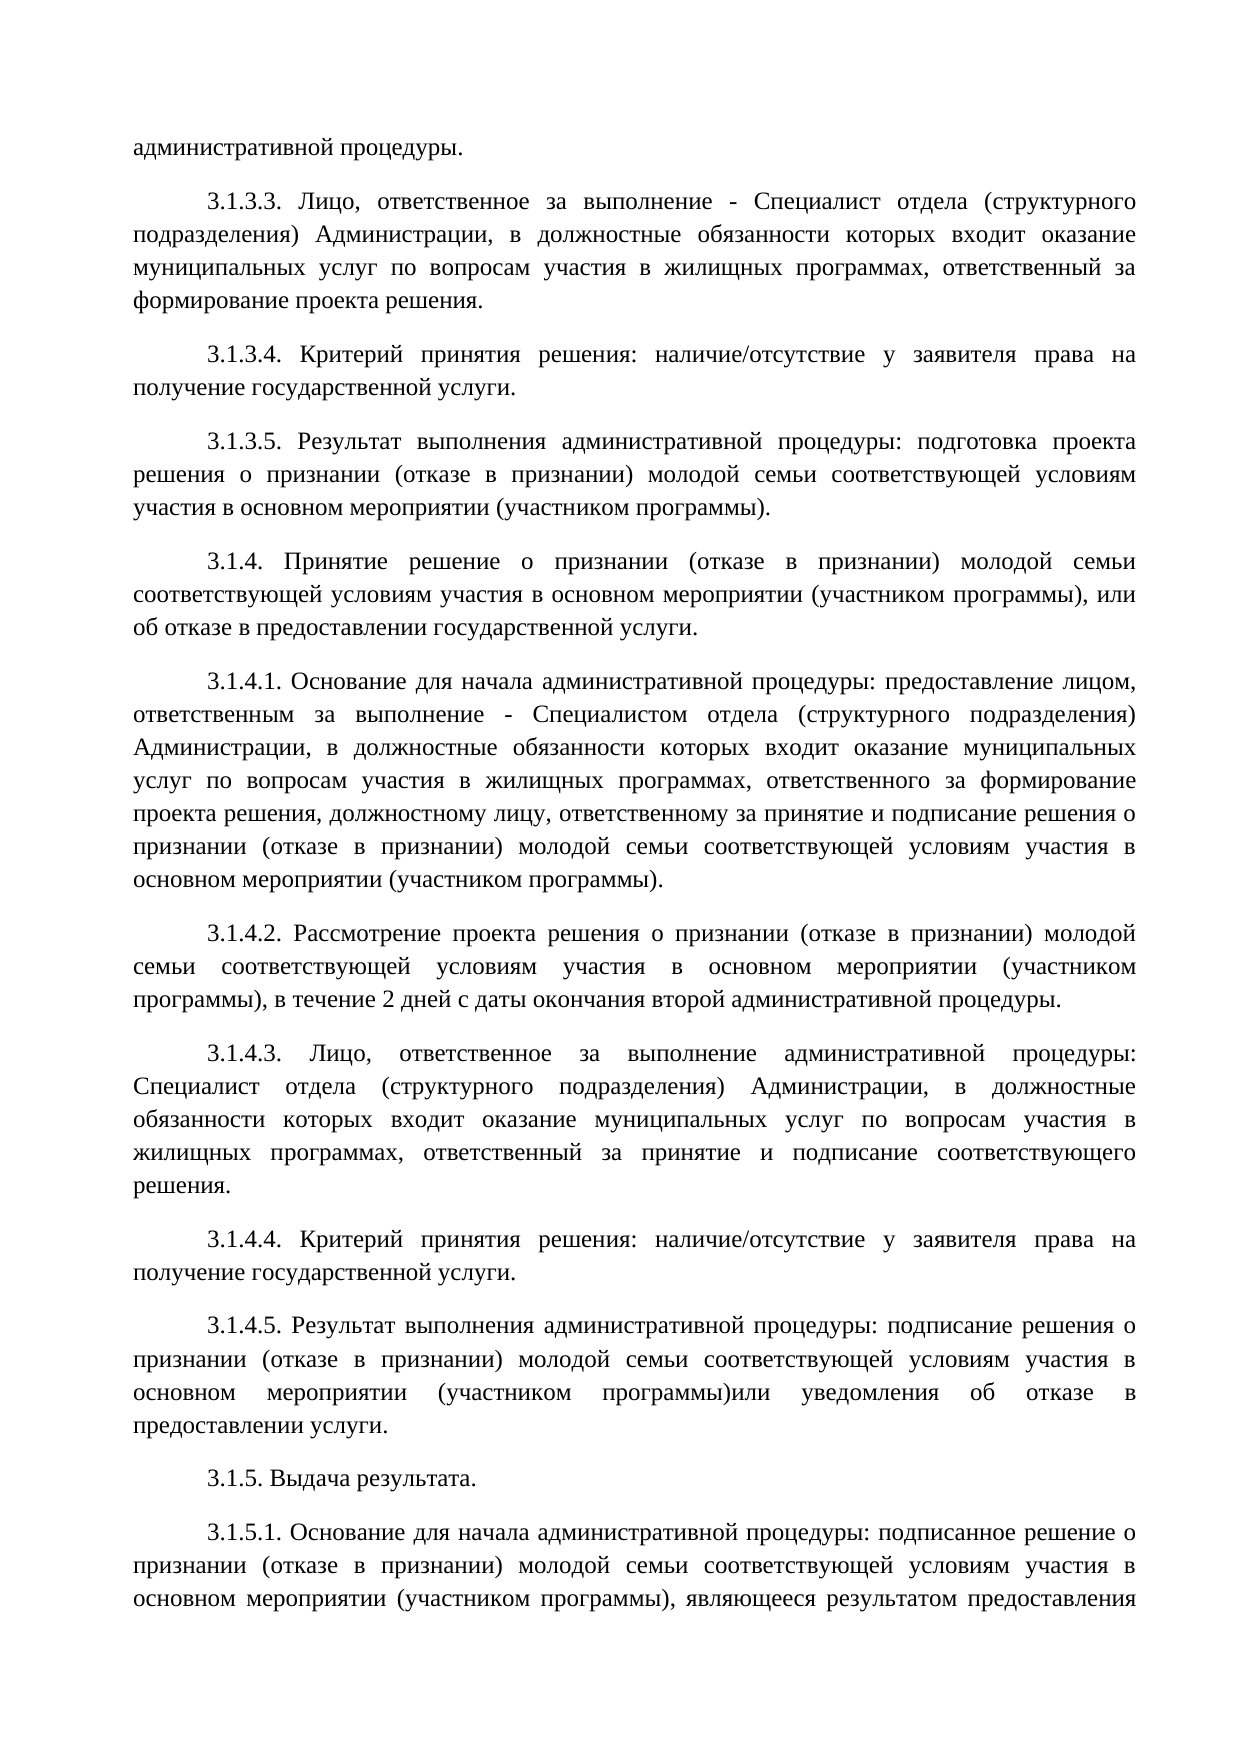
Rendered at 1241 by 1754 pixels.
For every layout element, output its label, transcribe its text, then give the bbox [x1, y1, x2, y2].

text 3.1.5. Выдача результата. [133, 1463, 1137, 1492]
text 3.1.4.5. Результат выполнения административной процедуры: подписание решения о признании (отказе в признании) молодой семьи соответствующей условиям участия в основном мероприятии (участником программы)или уведомления об отказе в предоставлении услуги. [133, 1311, 1137, 1438]
text 3.1.4. Принятие решение о признании (отказе в признании) молодой семьи соответствующей условиям участия в основном мероприятии (участником программы), или об отказе в предоставлении государственной услуги. [133, 546, 1137, 641]
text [133, 1517, 1137, 1612]
text 3.1.4.4. Критерий принятия решения: наличие/отсутствие у заявителя права на получение государственной услуги. [133, 1224, 1137, 1286]
text 3.1.3.4. Критерий принятия решения: наличие/отсутствие у заявителя права на получение государственной услуги. [133, 339, 1137, 401]
text 3.1.4.2. Рассмотрение проекта решения о признании (отказе в признании) молодой семьи соответствующей условиям участия в основном мероприятии (участником программы), в течение 2 дней с даты окончания второй административной процедуры. [133, 918, 1137, 1013]
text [133, 132, 1137, 161]
text 3.1.4.3. Лицо, ответственное за выполнение административной процедуры: Специалист отдела (структурного подразделения) Администрации, в должностные обязанности которых входит оказание муниципальных услуг по вопросам участия в жилищных программах, ответственный за принятие и подписание соответствующего решения. [133, 1038, 1137, 1199]
text 3.1.3.5. Результат выполнения административной процедуры: подготовка проекта решения о признании (отказе в признании) молодой семьи соответствующей условиям участия в основном мероприятии (участником программы). [133, 426, 1137, 521]
text 3.1.3.3. Лицо, ответственное за выполнение - Специалист отдела (структурного подразделения) Администрации, в должностные обязанности которых входит оказание муниципальных услуг по вопросам участия в жилищных программах, ответственный за формирование проекта решения. [133, 186, 1137, 314]
text 3.1.4.1. Основание для начала административной процедуры: предоставление лицом, ответственным за выполнение - Специалистом отдела (структурного подразделения) Администрации, в должностные обязанности которых входит оказание муниципальных услуг по вопросам участия в жилищных программах, ответственного за формирование проекта решения, должностному лицу, ответственному за принятие и подписание решения о признании (отказе в признании) молодой семьи соответствующей условиям участия в основном мероприятии (участником программы). [133, 666, 1137, 893]
